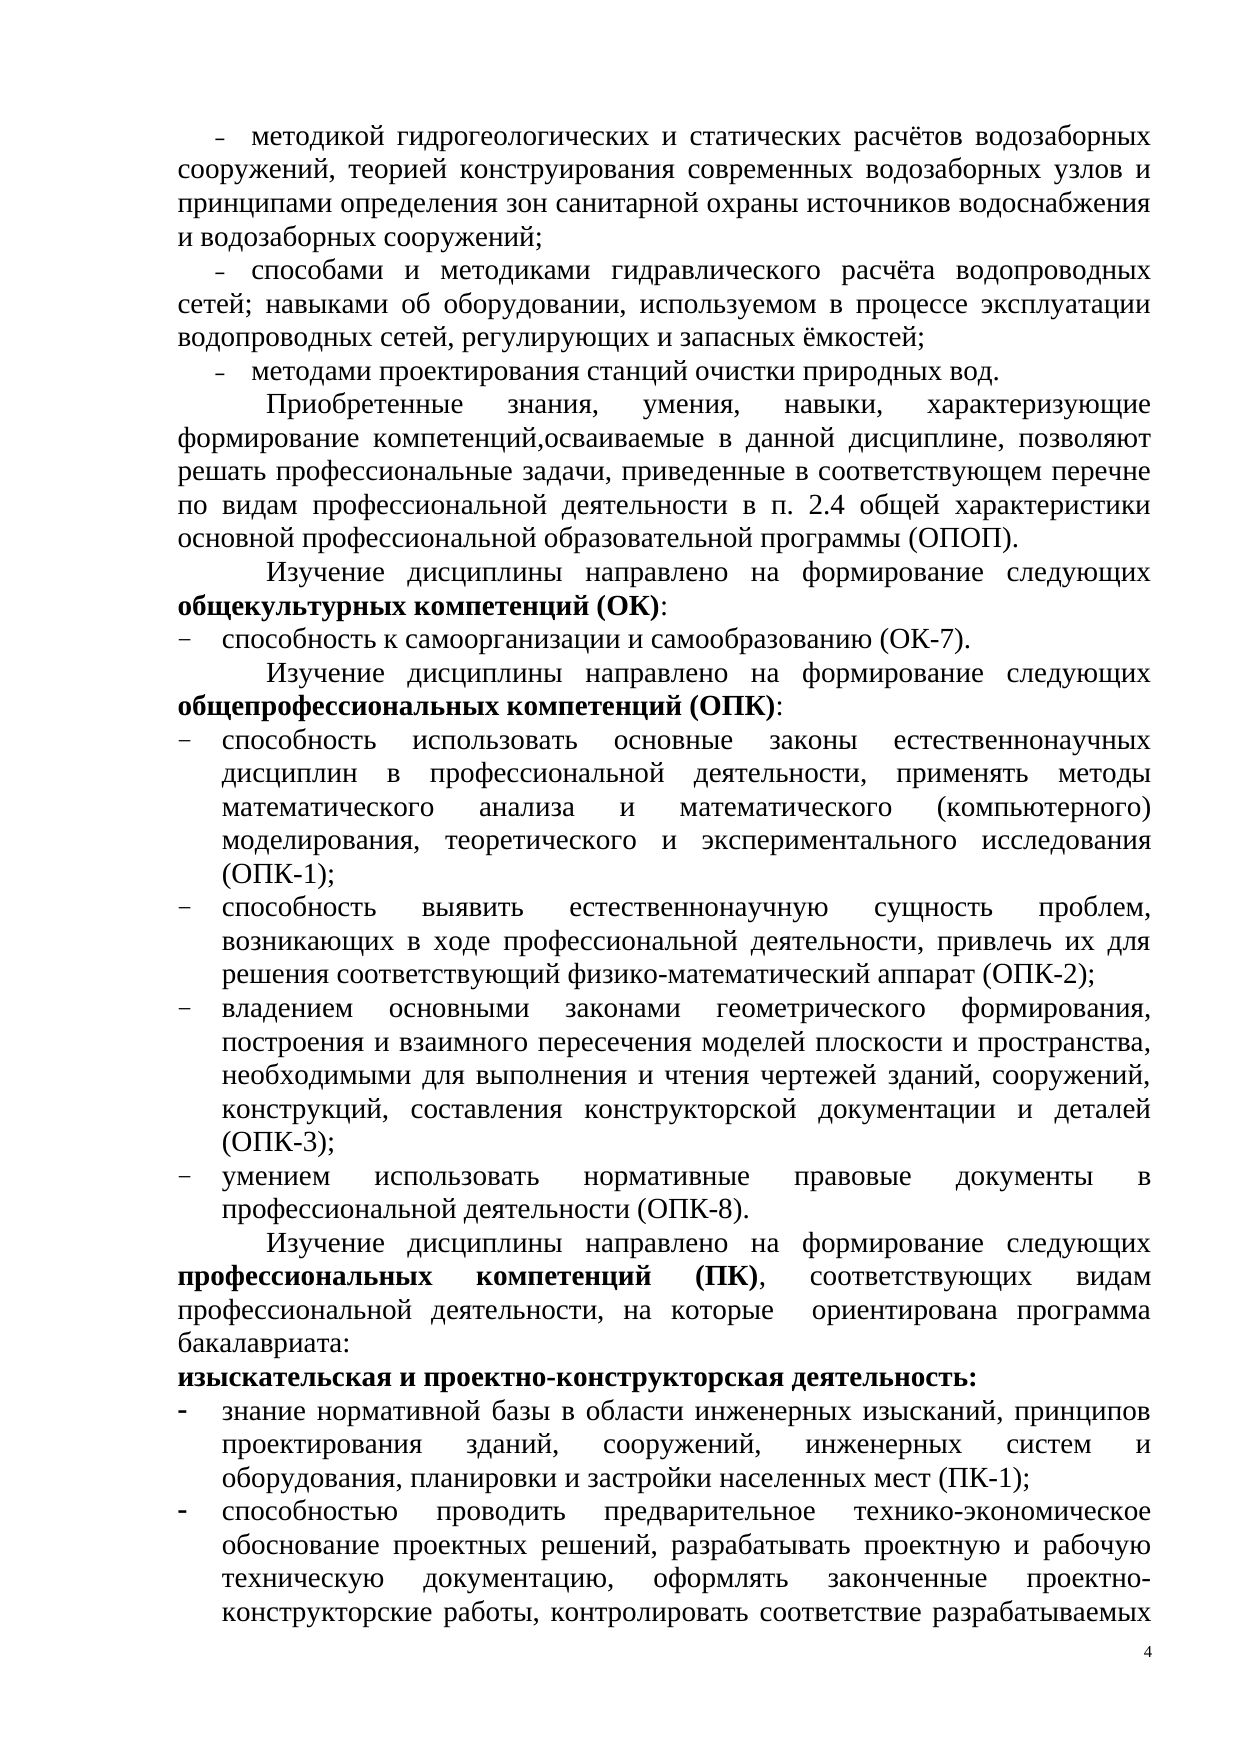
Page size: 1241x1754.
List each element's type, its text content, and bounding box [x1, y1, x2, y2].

text Изучение дисциплины направлено на формирование следующих общепрофессиональных компетенций (ОПК): [177, 655, 1152, 722]
list владением основными законами геометрического формирования, построения и взаимного пересечения моделей плоскости и пространства, необходимыми для выполнения и чтения чертежей зданий, сооружений, конструкций, составления конструкторской документации и деталей (ОПК-3); [177, 990, 1152, 1158]
list методами проектирования станций очистки природных вод. [177, 353, 1152, 386]
text изыскательская и проектно-конструкторская деятельность: [177, 1359, 1152, 1393]
text Приобретенные знания, умения, навыки, характеризующие формирование компетенций,осваиваемые в данной дисциплине, позволяют решать профессиональные задачи, приведенные в соответствующем перечне по видам профессиональной деятельности в п. 2.4 общей характеристики основной профессиональной образовательной программы (ОПОП). [177, 386, 1152, 554]
list способность выявить естественнонаучную сущность проблем, возникающих в ходе профессиональной деятельности, привлечь их для решения соответствующий физико-математический аппарат (ОПК-2); [177, 889, 1152, 990]
list умением использовать нормативные правовые документы в профессиональной деятельности (ОПК-8). [177, 1158, 1152, 1225]
text Изучение дисциплины направлено на формирование следующих профессиональных компетенций (ПК), соответствующих видам профессиональной деятельности, на которые ориентирована программа бакалавриата: [177, 1225, 1152, 1359]
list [177, 1493, 1152, 1628]
text Изучение дисциплины направлено на формирование следующих общекультурных компетенций (ОК): [177, 554, 1152, 621]
list способность к самоорганизации и самообразованию (ОК-7). [177, 621, 1152, 655]
list способами и методиками гидравлического расчёта водопроводных сетей; навыками об оборудовании, используемом в процессе эксплуатации водопроводных сетей, регулирующих и запасных ёмкостей; [177, 252, 1152, 353]
list знание нормативной базы в области инженерных изысканий, принципов проектирования зданий, сооружений, инженерных систем и оборудования, планировки и застройки населенных мест (ПК-1); [177, 1393, 1152, 1493]
list методикой гидрогеологических и статических расчётов водозаборных сооружений, теорией конструирования современных водозаборных узлов и принципами определения зон санитарной охраны источников водоснабжения и водозаборных сооружений; [177, 118, 1152, 252]
list способность использовать основные законы естественнонаучных дисциплин в профессиональной деятельности, применять методы математического анализа и математического (компьютерного) моделирования, теоретического и экспериментального исследования (ОПК-1); [177, 722, 1152, 889]
